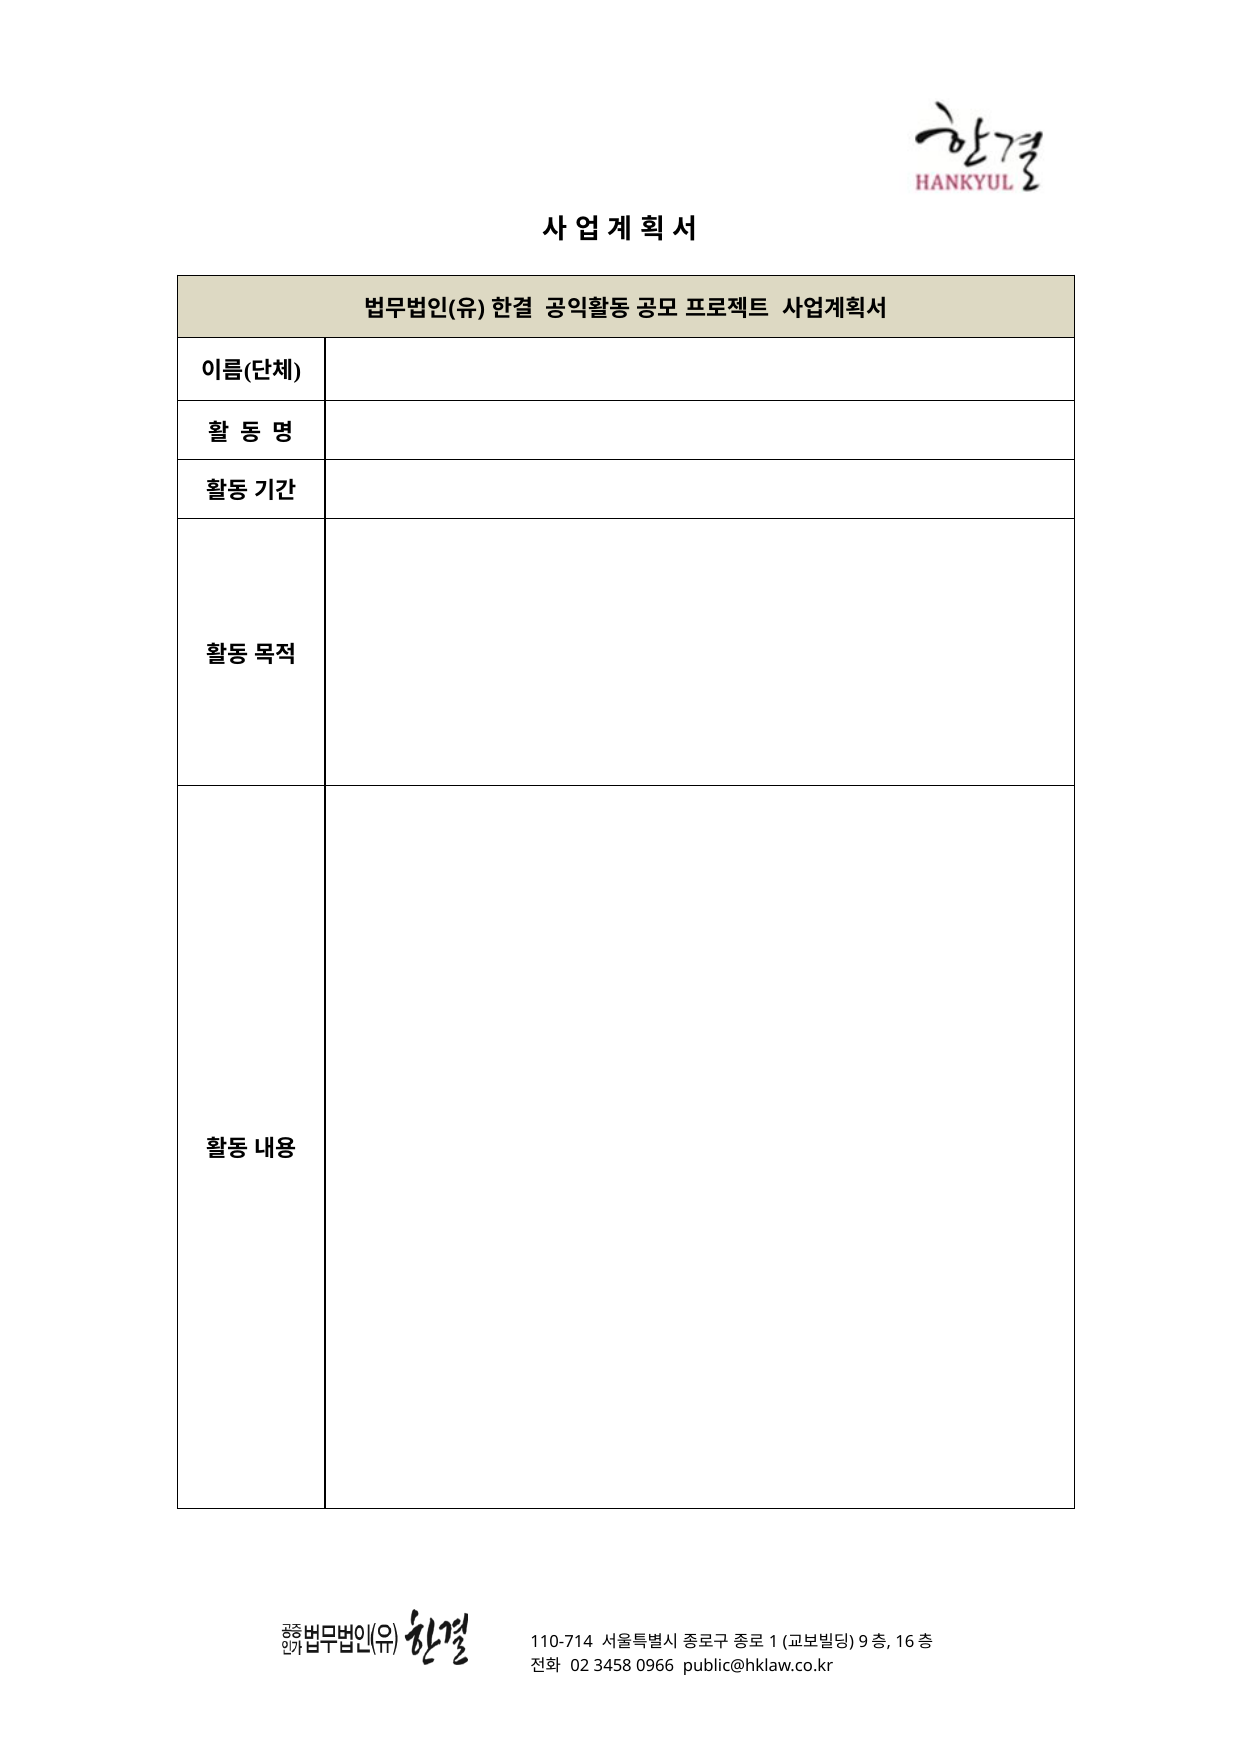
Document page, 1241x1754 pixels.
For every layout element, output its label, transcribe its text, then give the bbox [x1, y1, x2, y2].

table_cell [326, 460, 1074, 518]
table_cell [326, 786, 1074, 1508]
table_cell 활동 내용 [178, 786, 324, 1508]
table_cell [326, 401, 1074, 459]
picture [280, 1607, 468, 1666]
table_cell [326, 338, 1074, 400]
table_cell 이름(단체) [178, 338, 324, 400]
table_cell 활동 기간 [178, 460, 324, 518]
table_cell 활동 목적 [178, 519, 324, 785]
table_header 법무법인(유) 한결 공익활동 공모 프로젝트 사업계획서 [178, 276, 1074, 337]
picture [897, 88, 1064, 205]
table_cell [326, 519, 1074, 785]
table_cell 활 동 명 [178, 401, 324, 459]
text 사 업 계 획 서 [177, 207, 1063, 246]
